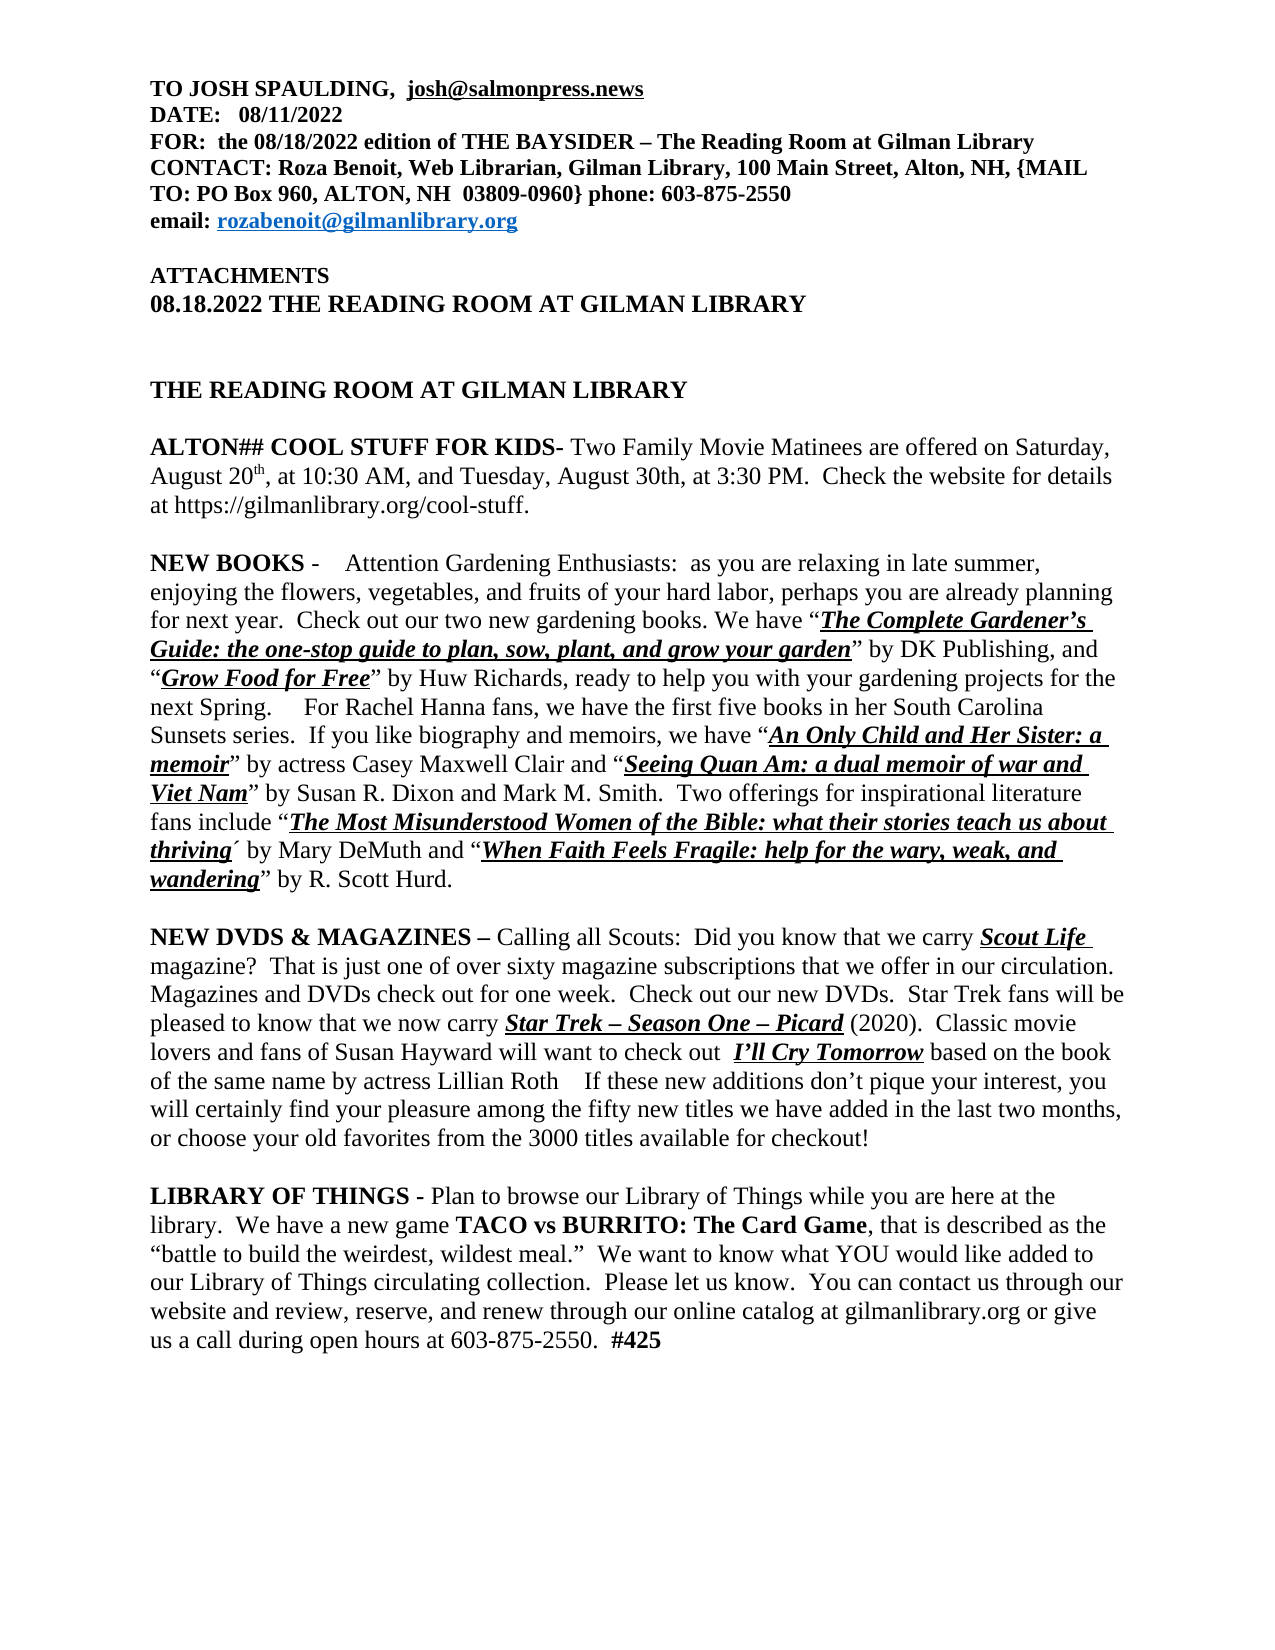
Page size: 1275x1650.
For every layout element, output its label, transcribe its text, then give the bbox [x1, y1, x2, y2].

text NEW DVDS & MAGAZINES – Calling all Scouts: Did you know that we carry Scout Life magazine? That is just one of over sixty magazine subscriptions that we offer in our circulation. Magazines and DVDs check out for one week. Check out our new DVDs. Star Trek fans will be pleased to know that we now carry Star Trek – Season One – Picard (2020). Classic movie lovers and fans of Susan Hayward will want to check out I’ll Cry Tomorrow based on the book of the same name by actress Lillian Roth If these new additions don’t pique your interest, you will certainly find your pleasure among the fifty new titles we have added in the last two months, or choose your old favorites from the 3000 titles available for checkout! [150, 922, 1125, 1152]
text THE READING ROOM AT GILMAN LIBRARY [150, 375, 1125, 404]
text ALTON## COOL STUFF FOR KIDS- Two Family Movie Matinees are offered on Saturday, August 20th, at 10:30 AM, and Tuesday, August 30th, at 3:30 PM. Check the website for details at https://gilmanlibrary.org/cool-stuff. [150, 432, 1125, 519]
text NEW BOOKS - Attention Gardening Enthusiasts: as you are relaxing in late summer, enjoying the flowers, vegetables, and fruits of your hard labor, perhaps you are already planning for next year. Check out our two new gardening books. We have “The Complete Gardener’s Guide: the one-stop guide to plan, sow, plant, and grow your garden” by DK Publishing, and “Grow Food for Free” by Huw Richards, ready to help you with your gardening projects for the next Spring. For Rachel Hanna fans, we have the first five books in her South Carolina Sunsets series. If you like biography and memoirs, we have “An Only Child and Her Sister: a memoir” by actress Casey Maxwell Clair and “Seeing Quan Am: a dual memoir of war and Viet Nam” by Susan R. Dixon and Mark M. Smith. Two offerings for inspirational literature fans include “The Most Misunderstood Women of the Bible: what their stories teach us about thriving´ by Mary DeMuth and “When Faith Feels Fragile: help for the wary, weak, and wandering” by R. Scott Hurd. [150, 548, 1125, 893]
text LIBRARY OF THINGS - Plan to browse our Library of Things while you are here at the library. We have a new game TACO vs BURRITO: The Card Game, that is described as the “battle to build the weirdest, wildest meal.” We want to know what YOU would like added to our Library of Things circulating collection. Please let us know. You can contact us through our website and review, reserve, and renew through our online catalog at gilmanlibrary.org or give us a call during open hours at 603-875-2550. #425 [150, 1181, 1125, 1354]
